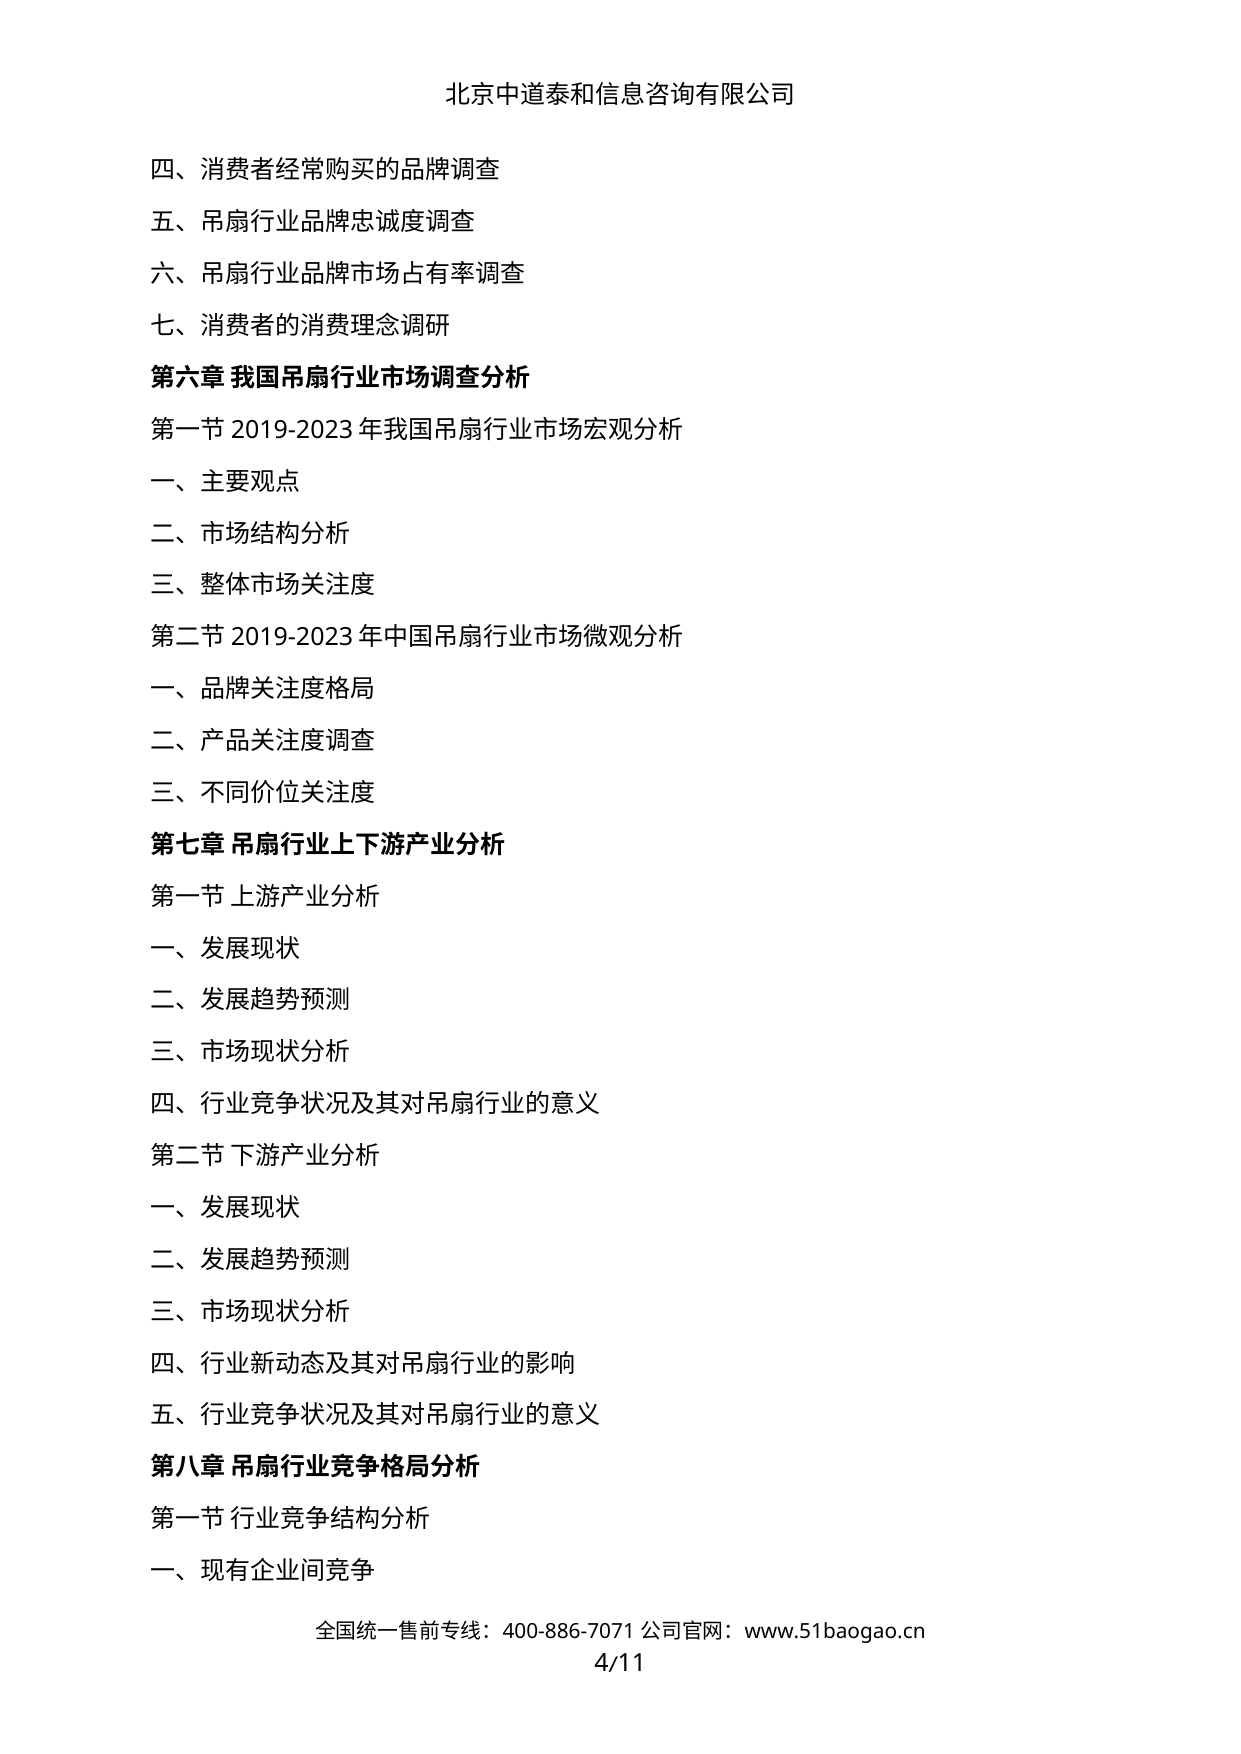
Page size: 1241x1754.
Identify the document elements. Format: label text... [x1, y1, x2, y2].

text 三、市场现状分析 [150, 1291, 1090, 1327]
text 第八章 吊扇行业竞争格局分析 [150, 1447, 1090, 1483]
text 七、消费者的消费理念调研 [150, 306, 1090, 342]
text 第二节 下游产业分析 [150, 1136, 1090, 1172]
text 二、发展趋势预测 [150, 980, 1090, 1016]
text 三、不同价位关注度 [150, 772, 1090, 809]
text 二、市场结构分析 [150, 513, 1090, 549]
text 四、行业新动态及其对吊扇行业的影响 [150, 1343, 1090, 1379]
text 四、行业竞争状况及其对吊扇行业的意义 [150, 1084, 1090, 1120]
text 三、市场现状分析 [150, 1032, 1090, 1068]
text 二、发展趋势预测 [150, 1239, 1090, 1276]
text 第一节 2019-2023年我国吊扇行业市场宏观分析 [150, 409, 1090, 446]
text 六、吊扇行业品牌市场占有率调查 [150, 254, 1090, 290]
text 一、品牌关注度格局 [150, 669, 1090, 705]
text 一、发展现状 [150, 928, 1090, 964]
text 第一节 行业竞争结构分析 [150, 1499, 1090, 1535]
text 第七章 吊扇行业上下游产业分析 [150, 824, 1090, 861]
text 一、发展现状 [150, 1187, 1090, 1224]
text 五、吊扇行业品牌忠诚度调查 [150, 202, 1090, 238]
text 四、消费者经常购买的品牌调查 [150, 150, 1090, 186]
text 第一节 上游产业分析 [150, 876, 1090, 912]
text 二、产品关注度调查 [150, 721, 1090, 757]
text 第二节 2019-2023年中国吊扇行业市场微观分析 [150, 617, 1090, 653]
text 第六章 我国吊扇行业市场调查分析 [150, 357, 1090, 394]
text 五、行业竞争状况及其对吊扇行业的意义 [150, 1395, 1090, 1431]
text 三、整体市场关注度 [150, 565, 1090, 601]
text 一、主要观点 [150, 461, 1090, 497]
text 一、现有企业间竞争 [150, 1551, 1090, 1587]
